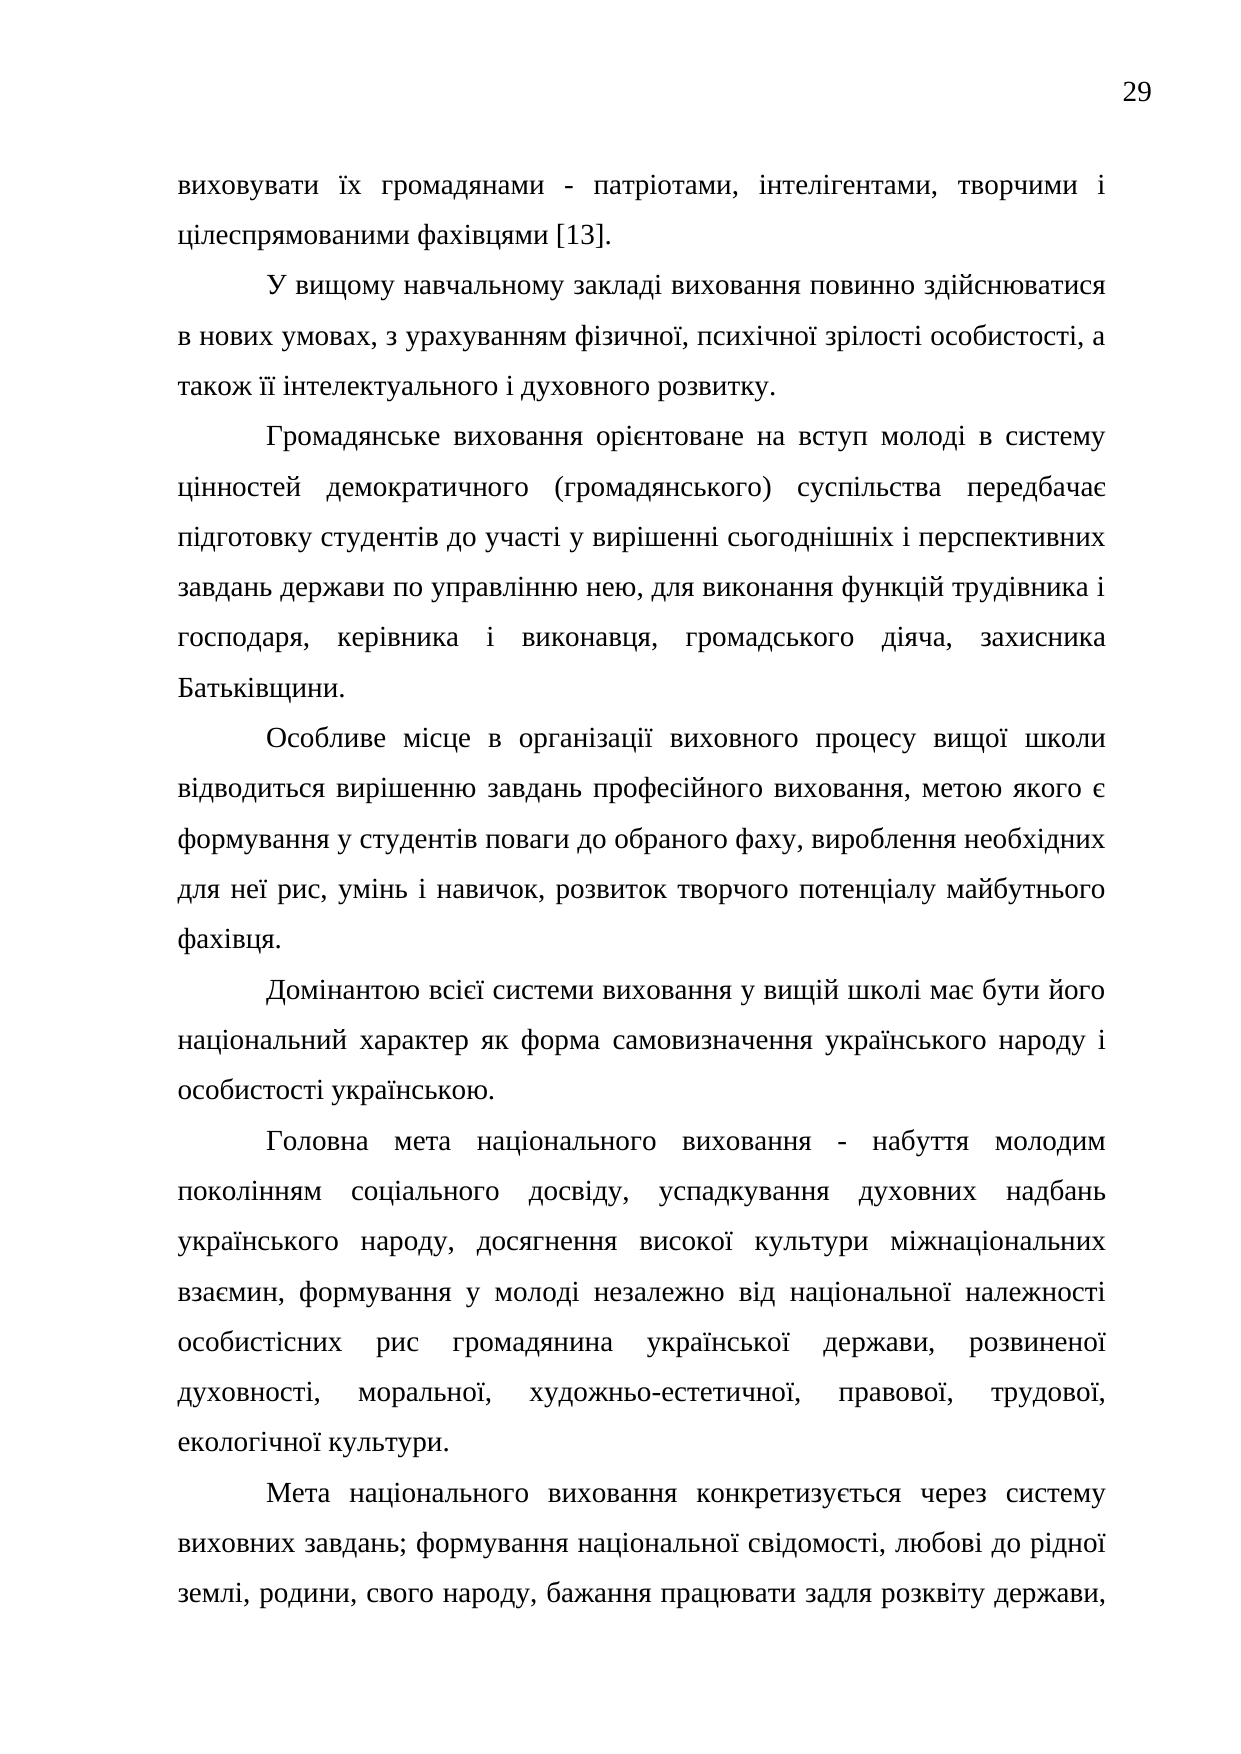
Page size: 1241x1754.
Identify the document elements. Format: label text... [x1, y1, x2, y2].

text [177, 1475, 1107, 1609]
text У вищому навчальному закладі виховання повинно здійснюватися в нових умовах, з урахуванням фізичної, психічної зрілості особистості, а також її інтелектуального і духовного розвитку. [177, 267, 1107, 402]
text Головна мета національного виховання - набуття молодим поколінням соціального досвіду, успадкування духовних надбань українського народу, досягнення високої культури міжнаціональних взаємин, формування у молоді незалежно від національної належності особистісних рис громадянина української держави, розвиненої духовності, моральної, художньо-естетичної, правової, трудової, екологічної культури. [177, 1123, 1107, 1458]
text Громадянське виховання орієнтоване на вступ молоді в систему цінностей демократичного (громадянського) суспільства передбачає підготовку студентів до участі у вирішенні сьогоднішніх і перспективних завдань держави по управлінню нею, для виконання функцій трудівника і господаря, керівника і виконавця, громадського діяча, захисника Батьківщини. [177, 418, 1107, 703]
text Особливе місце в організації виховного процесу вищої школи відводиться вирішенню завдань професійного виховання, метою якого є формування у студентів поваги до обраного фаху, вироблення необхідних для неї рис, умінь і навичок, розвиток творчого потенціалу майбутнього фахівця. [177, 720, 1107, 955]
text Домінантою всієї системи виховання у вищій школі має бути його національний характер як форма самовизначення українського народу і особистості українською. [177, 972, 1107, 1106]
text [177, 167, 1107, 251]
